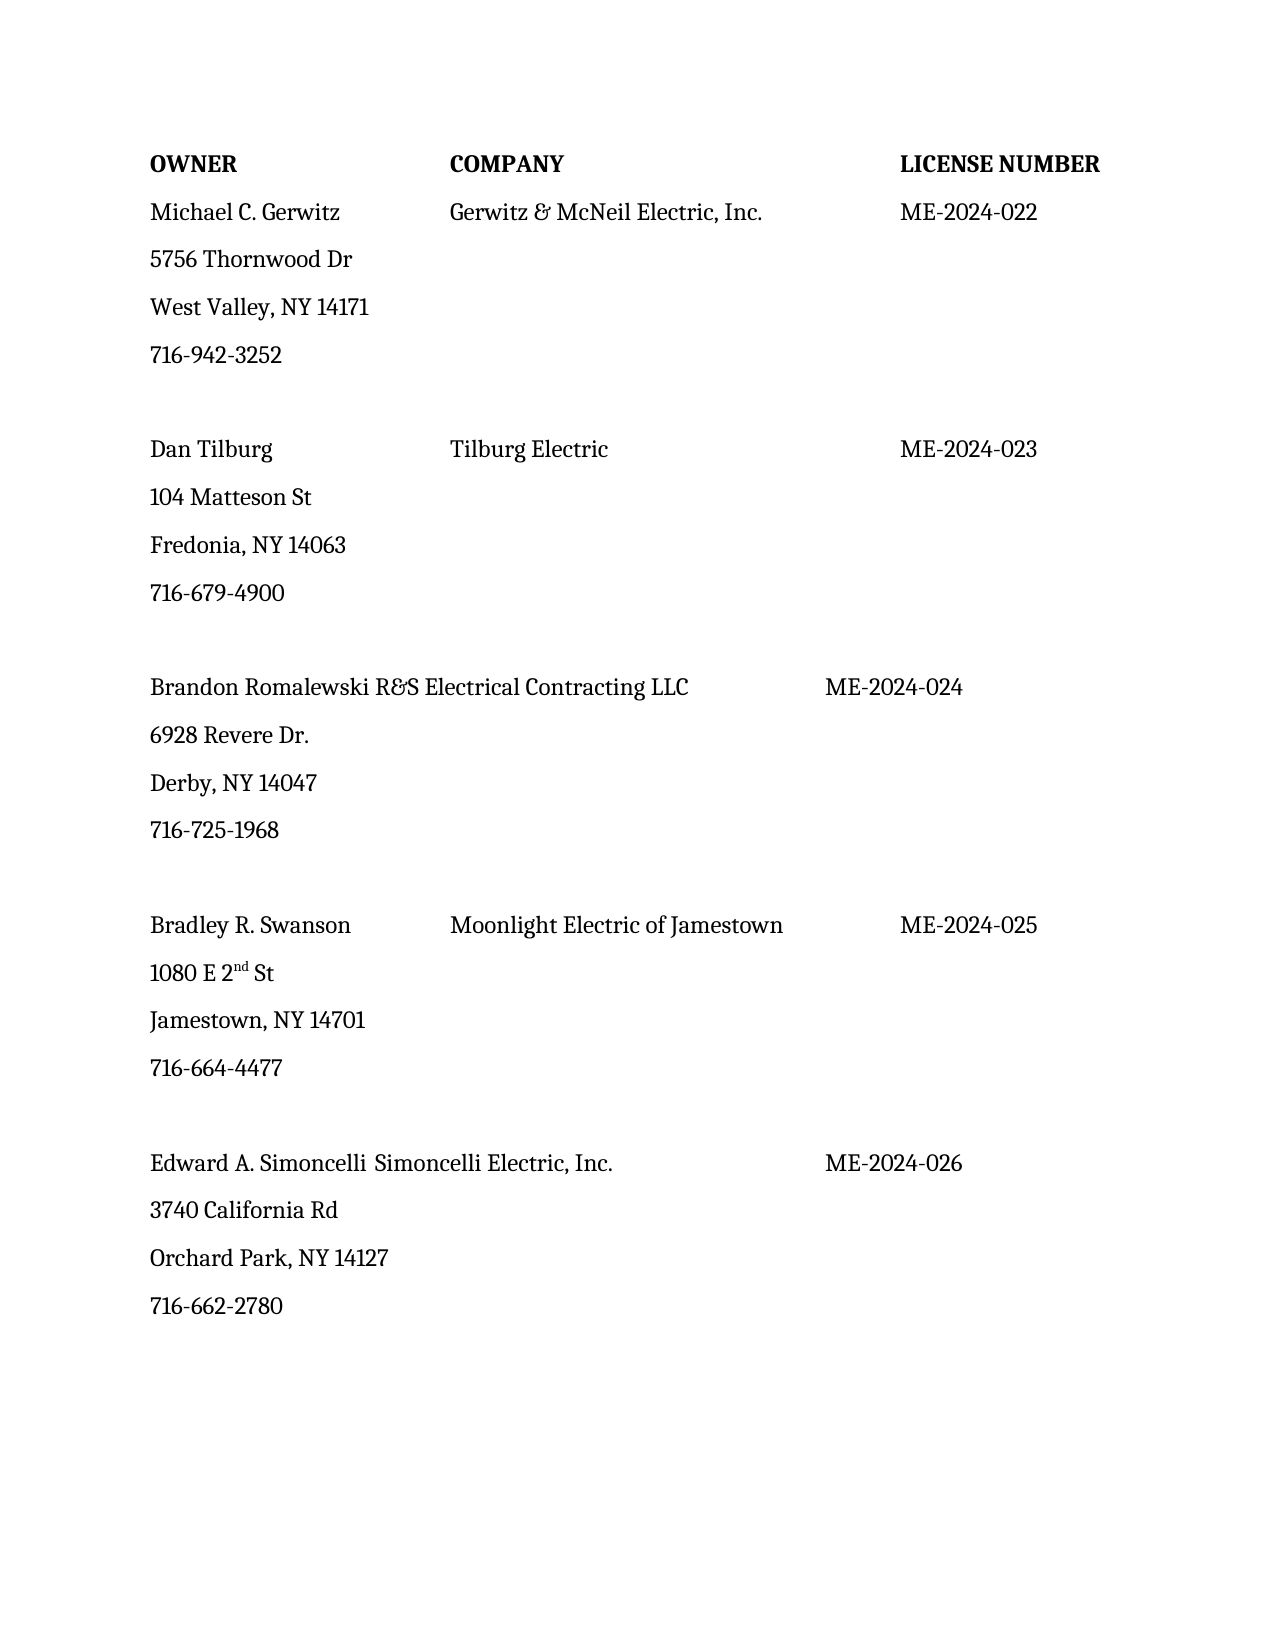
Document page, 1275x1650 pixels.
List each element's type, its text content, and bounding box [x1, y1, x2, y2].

text Michael C. Gerwitz Gerwitz & McNeil Electric, Inc. ME-2024-022 [150, 198, 1125, 226]
text 716-725-1968 [150, 816, 1125, 845]
text Edward A. Simoncelli Simoncelli Electric, Inc. ME-2024-026 [150, 1148, 1125, 1177]
text 5756 Thornwood Dr [150, 245, 1125, 274]
text 716-664-4477 [150, 1054, 1125, 1083]
text Bradley R. Swanson Moonlight Electric of Jamestown ME-2024-025 [150, 911, 1125, 939]
text West Valley, NY 14171 [150, 293, 1125, 322]
text 1080 E 2nd St [150, 958, 1125, 987]
text Fredonia, NY 14063 [150, 531, 1125, 559]
text 716-942-3252 [150, 341, 1125, 369]
text 104 Matteson St [150, 483, 1125, 512]
text Dan Tilburg Tilburg Electric ME-2024-023 [150, 435, 1125, 464]
text Derby, NY 14047 [150, 768, 1125, 797]
text Jamestown, NY 14701 [150, 1006, 1125, 1035]
text Brandon Romalewski R&S Electrical Contracting LLC ME-2024-024 [150, 673, 1125, 702]
text OWNER COMPANY LICENSE NUMBER [150, 150, 1125, 179]
text 3740 California Rd [150, 1196, 1125, 1225]
text 6928 Revere Dr. [150, 721, 1125, 749]
text 716-662-2780 [150, 1292, 1125, 1320]
text Orchard Park, NY 14127 [150, 1244, 1125, 1273]
text 716-679-4900 [150, 578, 1125, 607]
